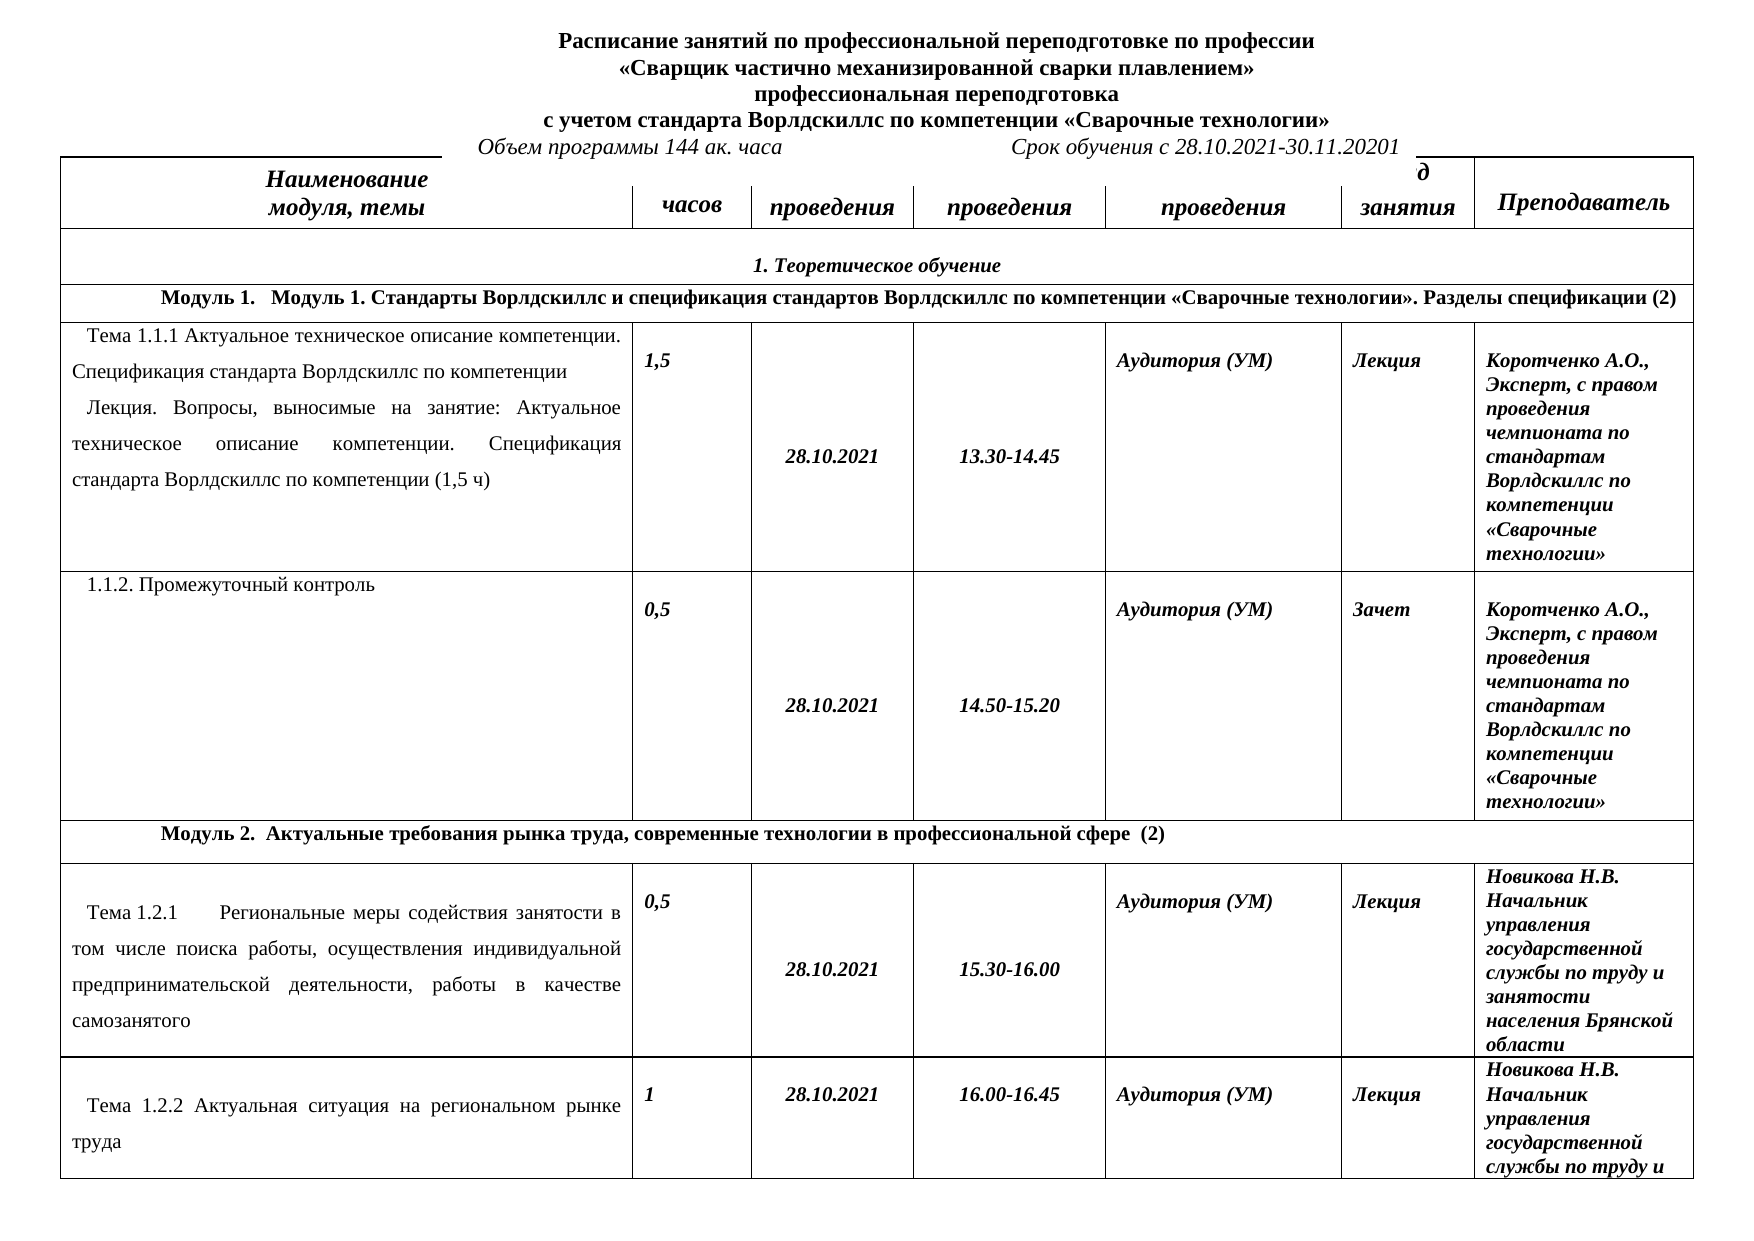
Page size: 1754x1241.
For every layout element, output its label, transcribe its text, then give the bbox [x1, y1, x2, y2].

table_cell 1 [633, 1058, 751, 1178]
table_cell Аудитория (УМ) [1106, 864, 1341, 1056]
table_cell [61, 1058, 632, 1178]
table_cell Лекция [1342, 323, 1474, 571]
table_cell Лекция [1342, 1058, 1474, 1178]
table_cell Новикова Н.В. Начальник управления государственной службы по труду и занятости населения Брянской области [1475, 864, 1693, 1056]
table_cell 1.1.2. Промежуточный контроль [61, 572, 632, 820]
table_cell 28.10.2021 [752, 864, 913, 1056]
table_header Место проведения [1106, 186, 1341, 227]
table_cell 0,5 [633, 864, 751, 1056]
table_cell 14.50-15.20 [914, 572, 1105, 820]
table_cell Аудитория (УМ) [1106, 323, 1341, 571]
table_cell Тема 1.2.1 Региональные меры содействия занятости в том числе поиска работы, осуществления индивидуальной предпринимательской деятельности, работы в качестве самозанятого [61, 864, 632, 1056]
table_cell 1,5 [633, 323, 751, 571]
table_cell 15.30-16.00 [914, 864, 1105, 1056]
table_cell 13.30-14.45 [914, 323, 1105, 571]
table_header [779, 43, 1691, 73]
table_cell 0,5 [633, 572, 751, 820]
table_cell Аудитория (УМ) [1106, 572, 1341, 820]
table_cell 1. Теоретическое обучение [61, 229, 1693, 284]
table_header Дата проведения [752, 186, 913, 227]
table_cell Зачет [1342, 572, 1474, 820]
table_cell Коротченко А.О., Эксперт, с правом проведения чемпионата по стандартам Ворлдскиллс по компетенции «Сварочные технологии» [1475, 572, 1693, 820]
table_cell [1475, 1058, 1693, 1178]
table_cell [779, 73, 1691, 101]
table_header Вид занятия [1342, 158, 1474, 227]
table_cell Модуль 2. Актуальные требования рынка труда, современные технологии в профессиональной сфере (2) [61, 821, 1693, 863]
table_cell Аудитория (УМ) [1106, 1058, 1341, 1178]
table_cell Модуль 1. Модуль 1. Стандарты Ворлдскиллс и спецификация стандартов Ворлдскиллс по компетенции «Сварочные технологии». Разделы спецификации (2) [61, 285, 1693, 322]
table_cell Коротченко А.О., Эксперт, с правом проведения чемпионата по стандартам Ворлдскиллс по компетенции «Сварочные технологии» [1475, 323, 1693, 571]
table_cell Лекция [1342, 864, 1474, 1056]
table_cell [779, 129, 1691, 156]
table_cell 28.10.2021 [752, 323, 913, 571]
table_header Объем часов [633, 186, 751, 227]
table_cell [779, 101, 1691, 129]
table_header Наименование модуля, темы [61, 158, 632, 227]
table_cell 16.00-16.45 [914, 1058, 1105, 1178]
table_header Преподаватель [1475, 158, 1693, 227]
table_cell 28.10.2021 [752, 1058, 913, 1178]
table_cell 28.10.2021 [752, 572, 913, 820]
table_cell Тема 1.1.1 Актуальное техническое описание компетенции. Спецификация стандарта Ворлдскиллс по компетенции Лекция. Вопросы, выносимые на занятие: Актуальное техническое описание компетенции. Спецификация стандарта Ворлдскиллс по компетенции (1,5 ч) [61, 323, 632, 571]
table_header Время проведения [914, 186, 1105, 227]
